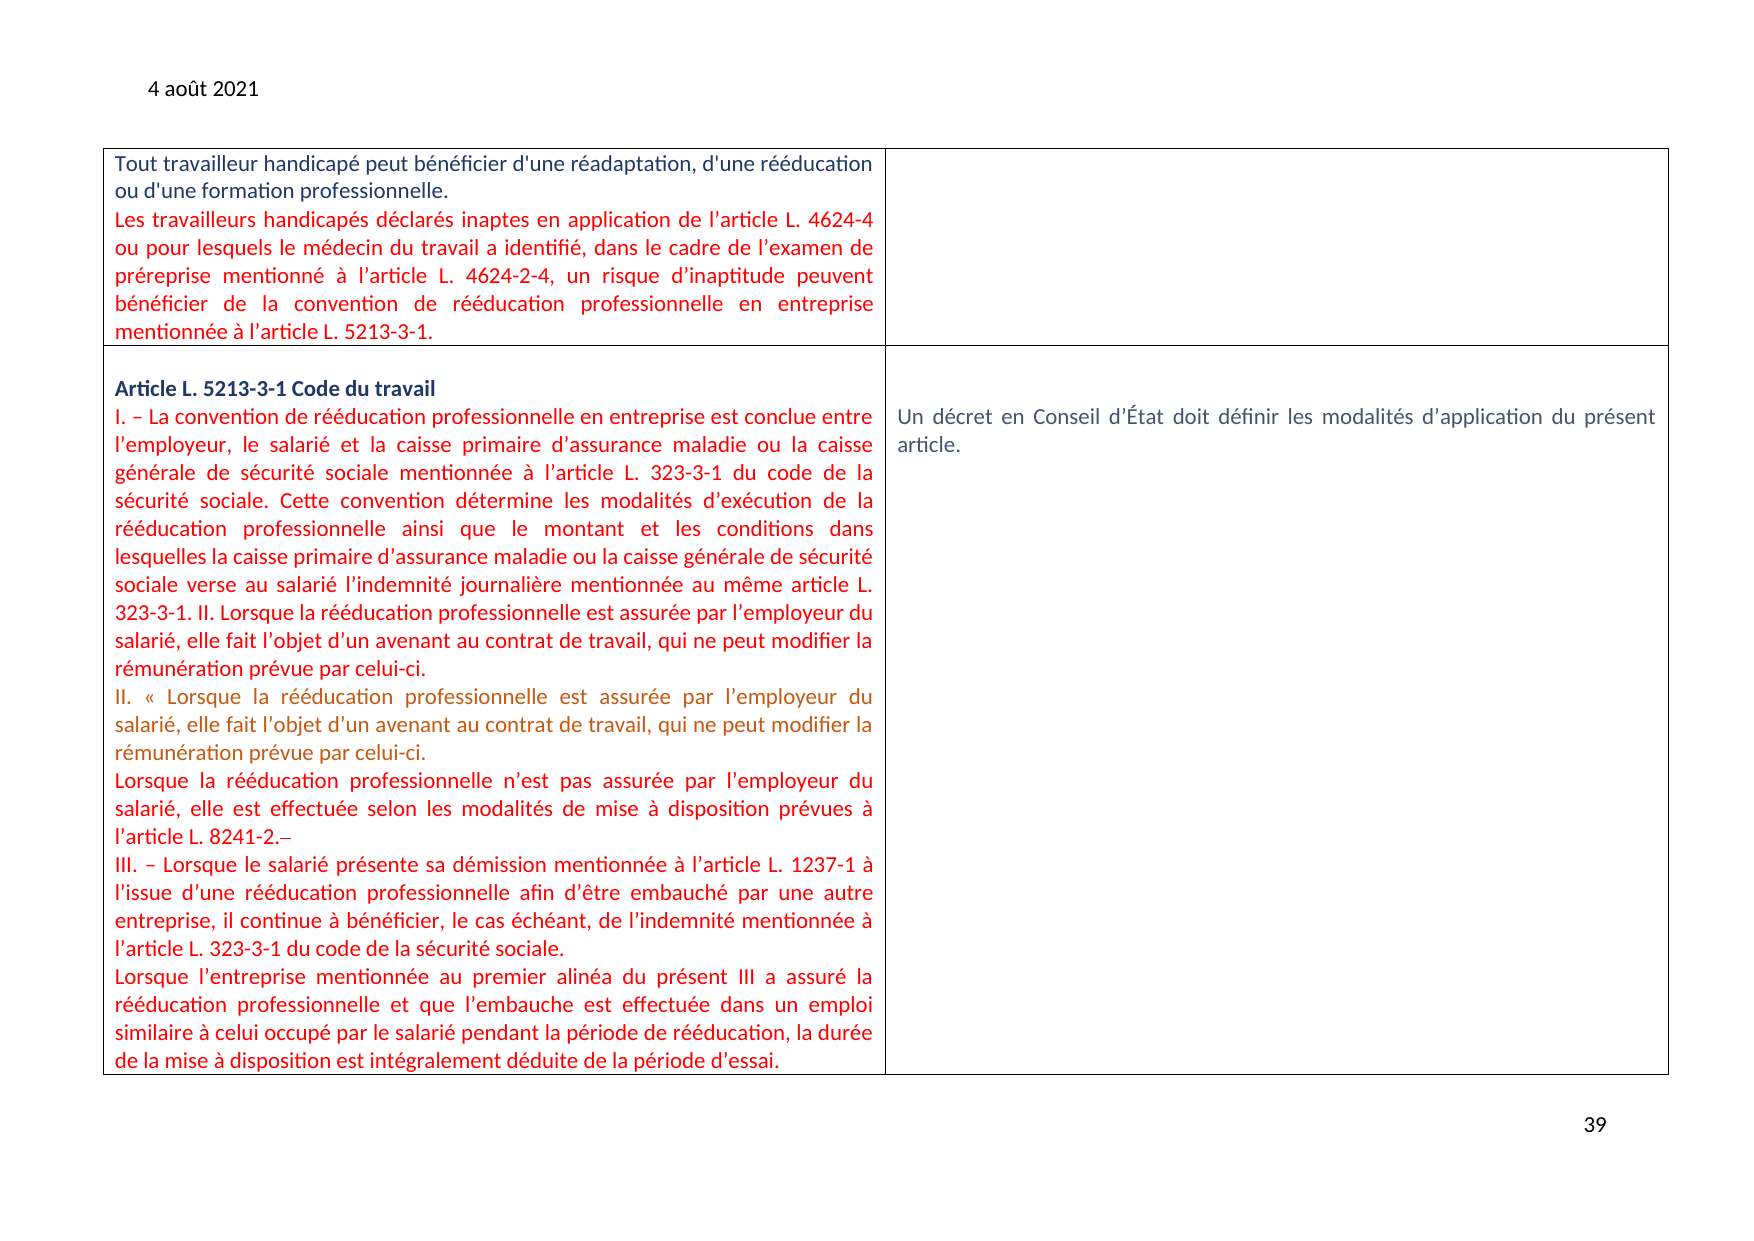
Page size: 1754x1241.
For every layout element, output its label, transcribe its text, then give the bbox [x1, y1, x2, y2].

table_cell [886, 346, 1668, 1074]
table_cell [886, 149, 1668, 345]
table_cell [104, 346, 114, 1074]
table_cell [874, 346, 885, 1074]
